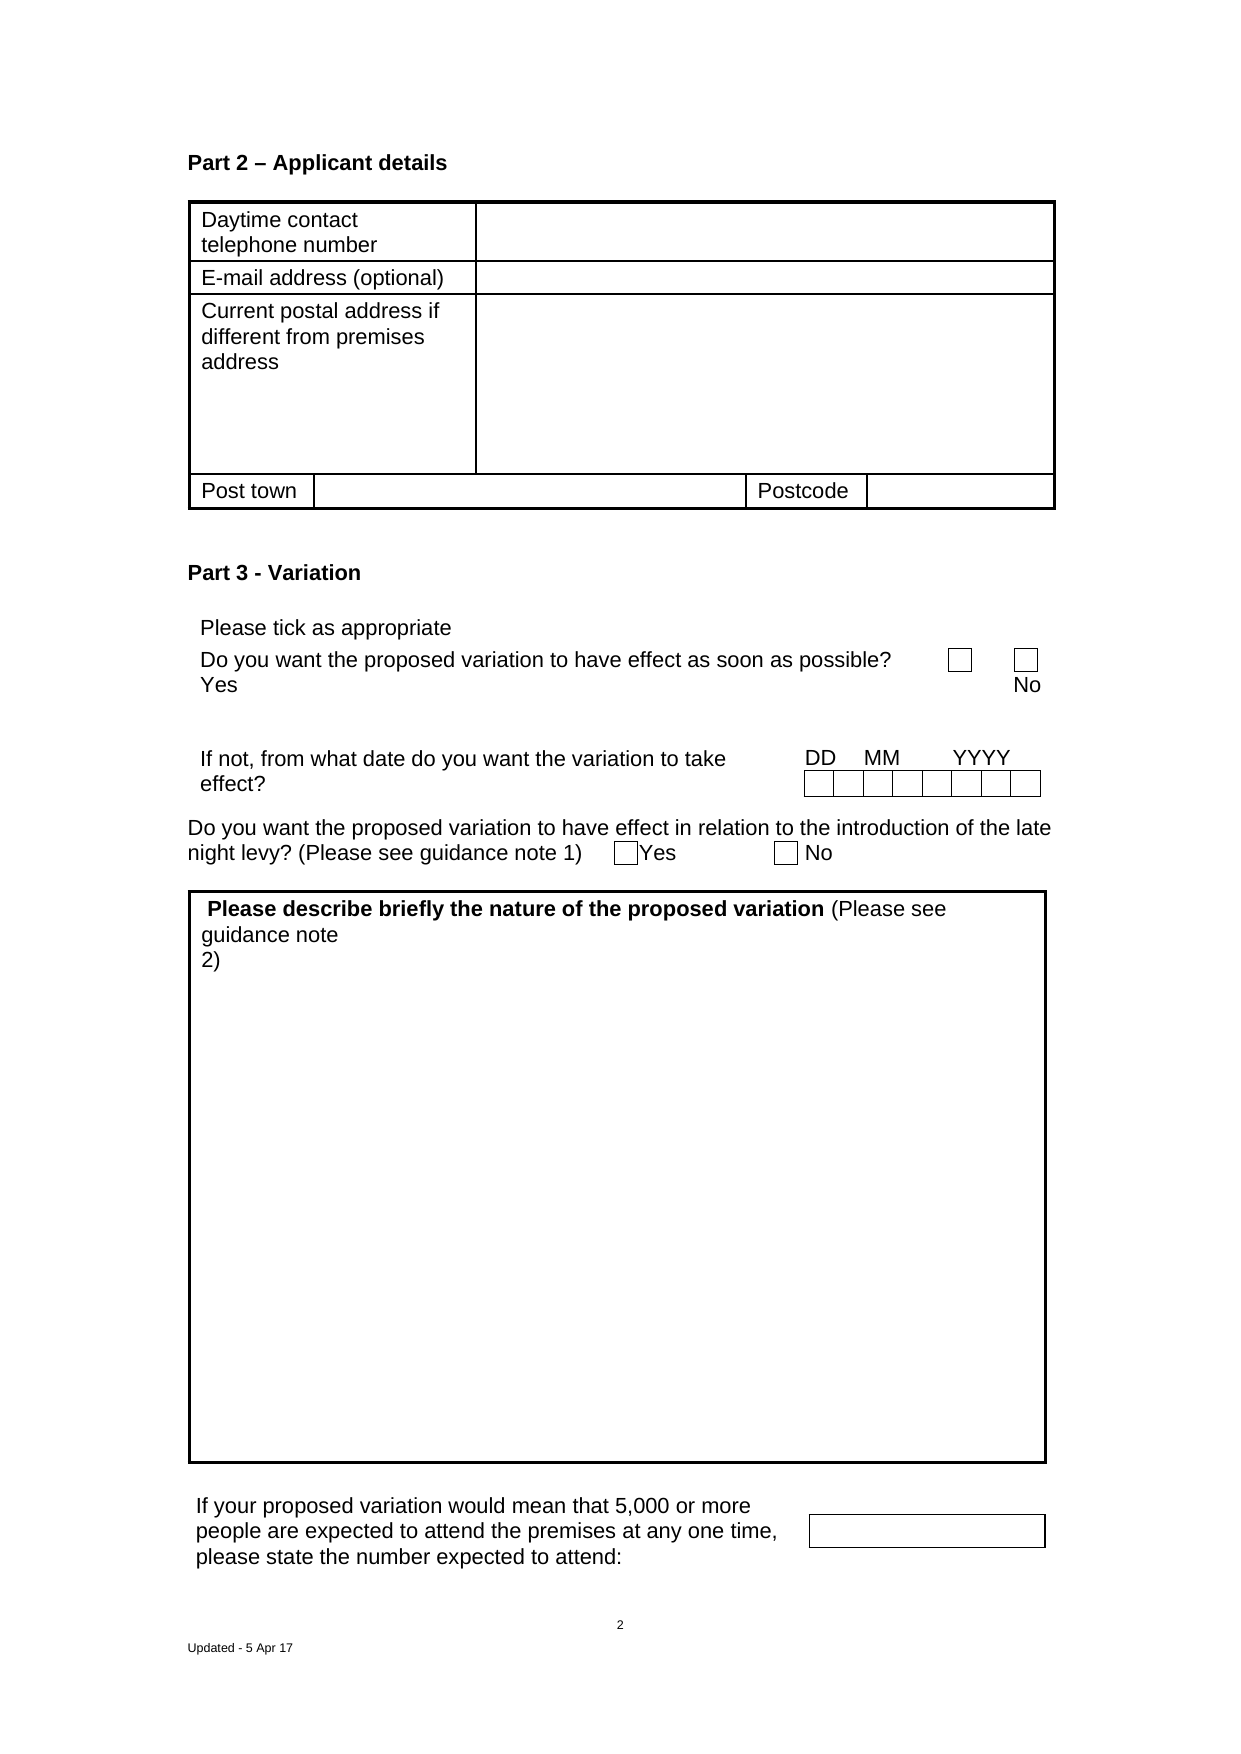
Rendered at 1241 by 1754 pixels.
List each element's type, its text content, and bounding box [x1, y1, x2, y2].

text Part 2 – Applicant details [187, 150, 1053, 175]
table_header [802, 1490, 1053, 1572]
table_cell [477, 262, 1053, 293]
table_cell E-mail address (optional) [191, 262, 475, 293]
table_cell Post town [191, 475, 313, 507]
table_header If not, from what date do you want the variation to take effect? [189, 728, 771, 813]
table_header [772, 728, 1053, 813]
table_header Daytime contact telephone number [191, 204, 475, 260]
table_cell Postcode [747, 475, 866, 507]
table_header [477, 204, 1053, 260]
table_header Please describe briefly the nature of the proposed variation (Please see guidance note 2) [191, 893, 1044, 1461]
table_cell [868, 475, 1053, 507]
text Part 3 - Variation [187, 560, 1053, 585]
table_cell Do you want the proposed variation to have effect as soon as possible? Yes [189, 644, 1001, 700]
table_cell No [1002, 644, 1053, 700]
table_header If your proposed variation would mean that 5,000 or more people are expected to attend the premises at any one time, please state the number expected to attend: [189, 1490, 801, 1572]
table_cell [315, 475, 745, 507]
table_header Please tick as appropriate [189, 586, 1053, 643]
table_cell Current postal address if different from premises address [191, 295, 475, 473]
text Do you want the proposed variation to have effect in relation to the introduction of the late night levy? (Please see guidance note 1) Yes No [187, 815, 1053, 865]
table_cell [477, 295, 1053, 473]
